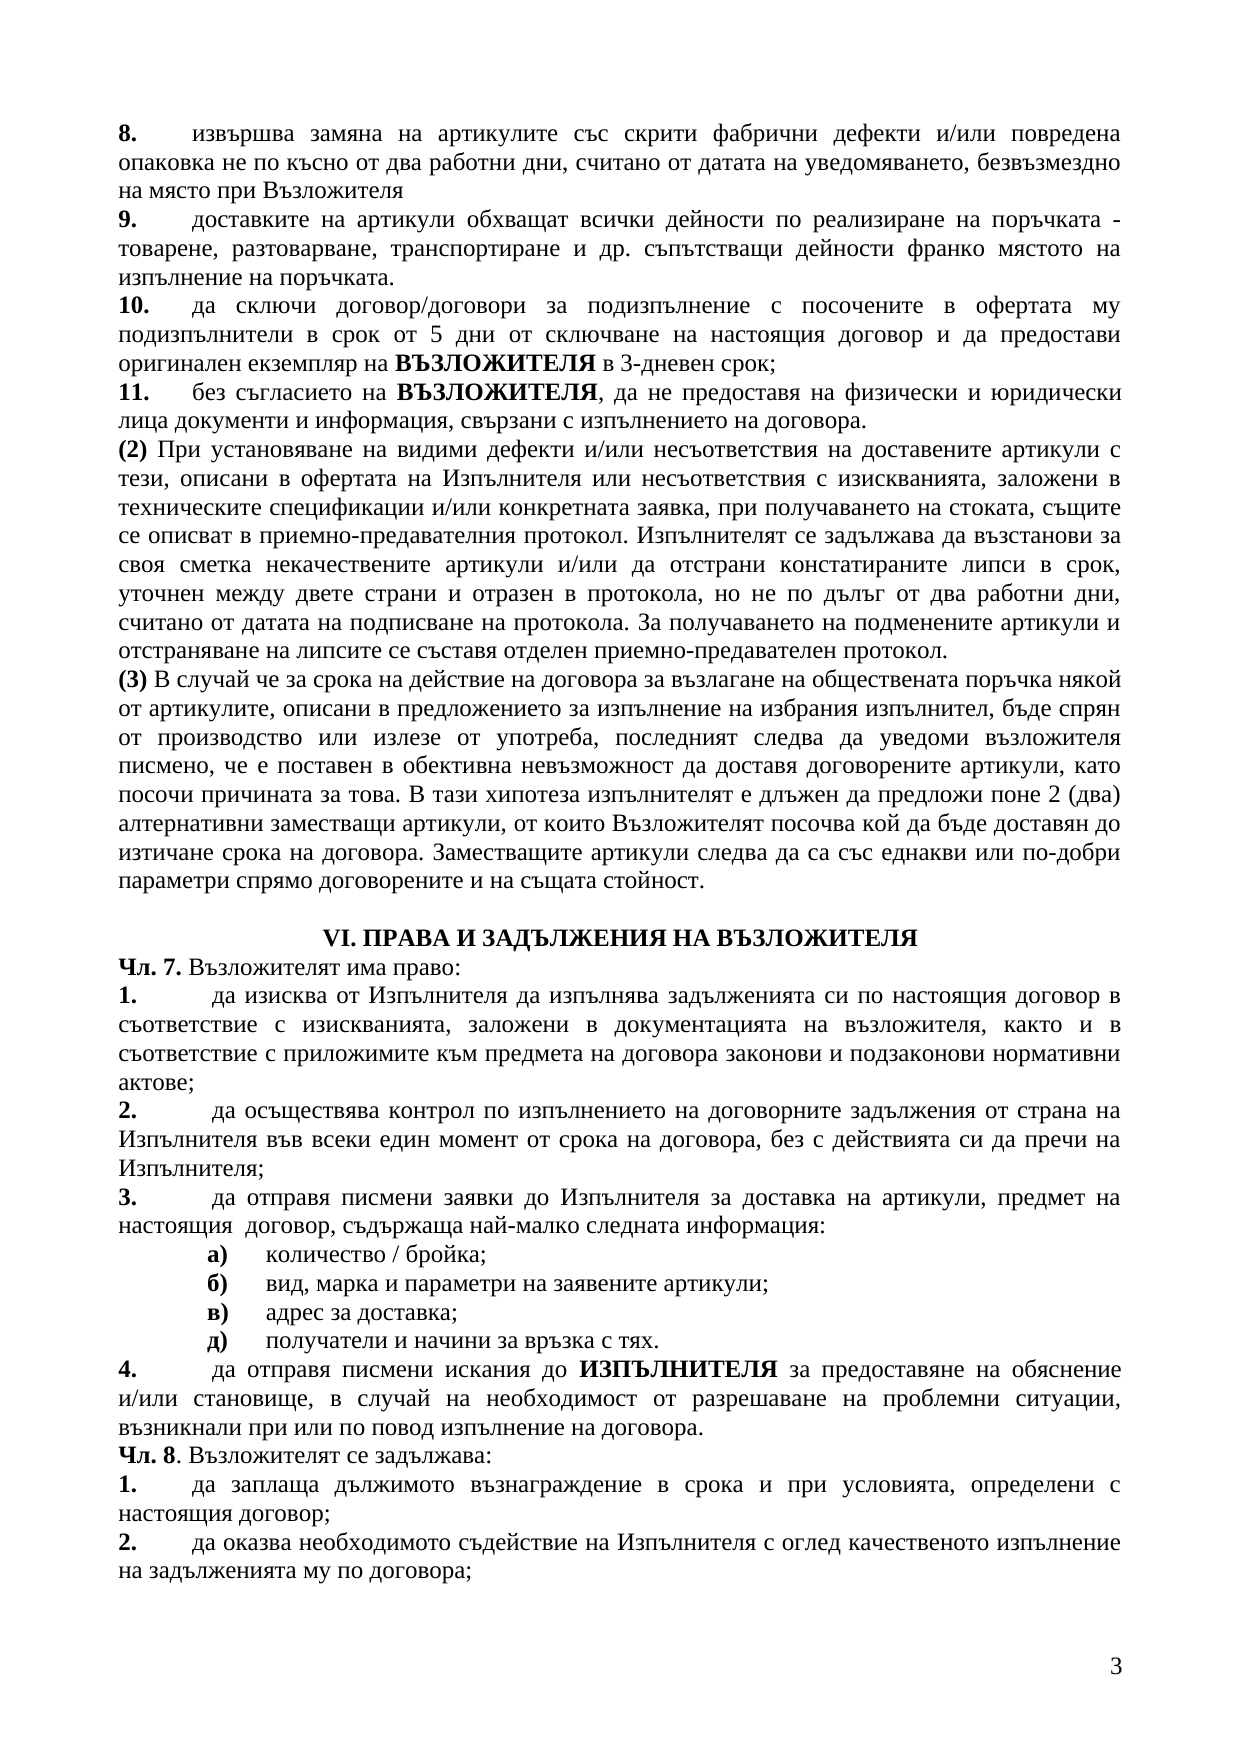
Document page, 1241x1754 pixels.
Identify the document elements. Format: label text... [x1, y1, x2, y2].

list да оказва необходимото съдействие на Изпълнителя с оглед качественото изпълнение на задълженията му по договора; [118, 1527, 1122, 1584]
list да изисква от Изпълнителя да изпълнява задълженията си по настоящия договор в съответствие с изискванията, заложени в документацията на възложителя, както и в съответствие с приложимите към предмета на договора законови и подзаконови нормативни актове; [118, 981, 1122, 1096]
list (3) В случай че за срока на действие на договора за възлагане на обществената поръчка някой от артикулите, описани в предложението за изпълнение на избрания изпълнител, бъде спрян от производство или излезе от употреба, последният следва да уведоми възложителя писмено, че е поставен в обективна невъзможност да доставя договорените артикули, като посочи причината за това. В тази хипотеза изпълнителят е длъжен да предложи поне 2 (два) алтернативни заместващи артикули, от които Възложителят посочва кой да бъде доставян до изтичане срока на договора. Заместващите артикули следва да са със еднакви или по-добри параметри спрямо договорените и на същата стойност. [118, 664, 1122, 894]
list да заплаща дължимото възнаграждение в срока и при условията, определени с настоящия договор; [118, 1469, 1122, 1527]
list без съгласието на ВЪЗЛОЖИТЕЛЯ, да не предоставя на физически и юридически лица документи и информация, свързани с изпълнението на договора. [118, 377, 1122, 434]
text 4. да отправя писмени искания до ИЗПЪЛНИТЕЛЯ за предоставяне на обяснение и/или становище, в случай на необходимост от разрешаване на проблемни ситуации, възникнали при или по повод изпълнение на договора. [118, 1354, 1122, 1441]
text VI. ПРАВА И ЗАДЪЛЖЕНИЯ НА ВЪЗЛОЖИТЕЛЯ [118, 923, 1122, 952]
text д) получатели и начини за връзка с тях. [118, 1326, 1122, 1354]
text Чл. 8. Възложителят се задължава: [118, 1441, 1122, 1469]
text а) количество / бройка; [118, 1239, 1122, 1268]
list (2) При установяване на видими дефекти и/или несъответствия на доставените артикули с тези, описани в офертата на Изпълнителя или несъответствия с изискванията, заложени в техническите спецификации и/или конкретната заявка, при получаването на стоката, същите се описват в приемно-предавателния протокол. Изпълнителят се задължава да възстанови за своя сметка некачествените артикули и/или да отстрани констатираните липси в срок, уточнен между двете страни и отразен в протокола, но не по дълъг от два работни дни, считано от датата на подписване на протокола. За получаването на подменените артикули и отстраняване на липсите се съставя отделен приемно-предавателен протокол. [118, 434, 1122, 664]
list да отправя писмени заявки до Изпълнителя за доставка на артикули, предмет на настоящия договор, съдържаща най-малко следната информация: [118, 1182, 1122, 1239]
list извършва замяна на артикулите със скрити фабрични дефекти и/или повредена опаковка не по късно от два работни дни, считано от датата на уведомяването, безвъзмездно на място при Възложителя [118, 118, 1122, 204]
list доставките на артикули обхващат всички дейности по реализиране на поръчката - товарене, разтоварване, транспортиране и др. съпътстващи дейности франко мястото на изпълнение на поръчката. [118, 204, 1122, 291]
text в) адрес за доставка; [118, 1297, 1122, 1326]
text Чл. 7. Възложителят има право: [118, 952, 1122, 981]
list да сключи договор/договори за подизпълнение с посочените в офертата му подизпълнители в срок от 5 дни от сключване на настоящия договор и да предостави оригинален екземпляр на ВЪЗЛОЖИТЕЛЯ в 3-дневен срок; [118, 291, 1122, 377]
text б) вид, марка и параметри на заявените артикули; [118, 1268, 1122, 1297]
list да осъществява контрол по изпълнението на договорните задължения от страна на Изпълнителя във всеки един момент от срока на договора, без с действията си да пречи на Изпълнителя; [118, 1096, 1122, 1182]
